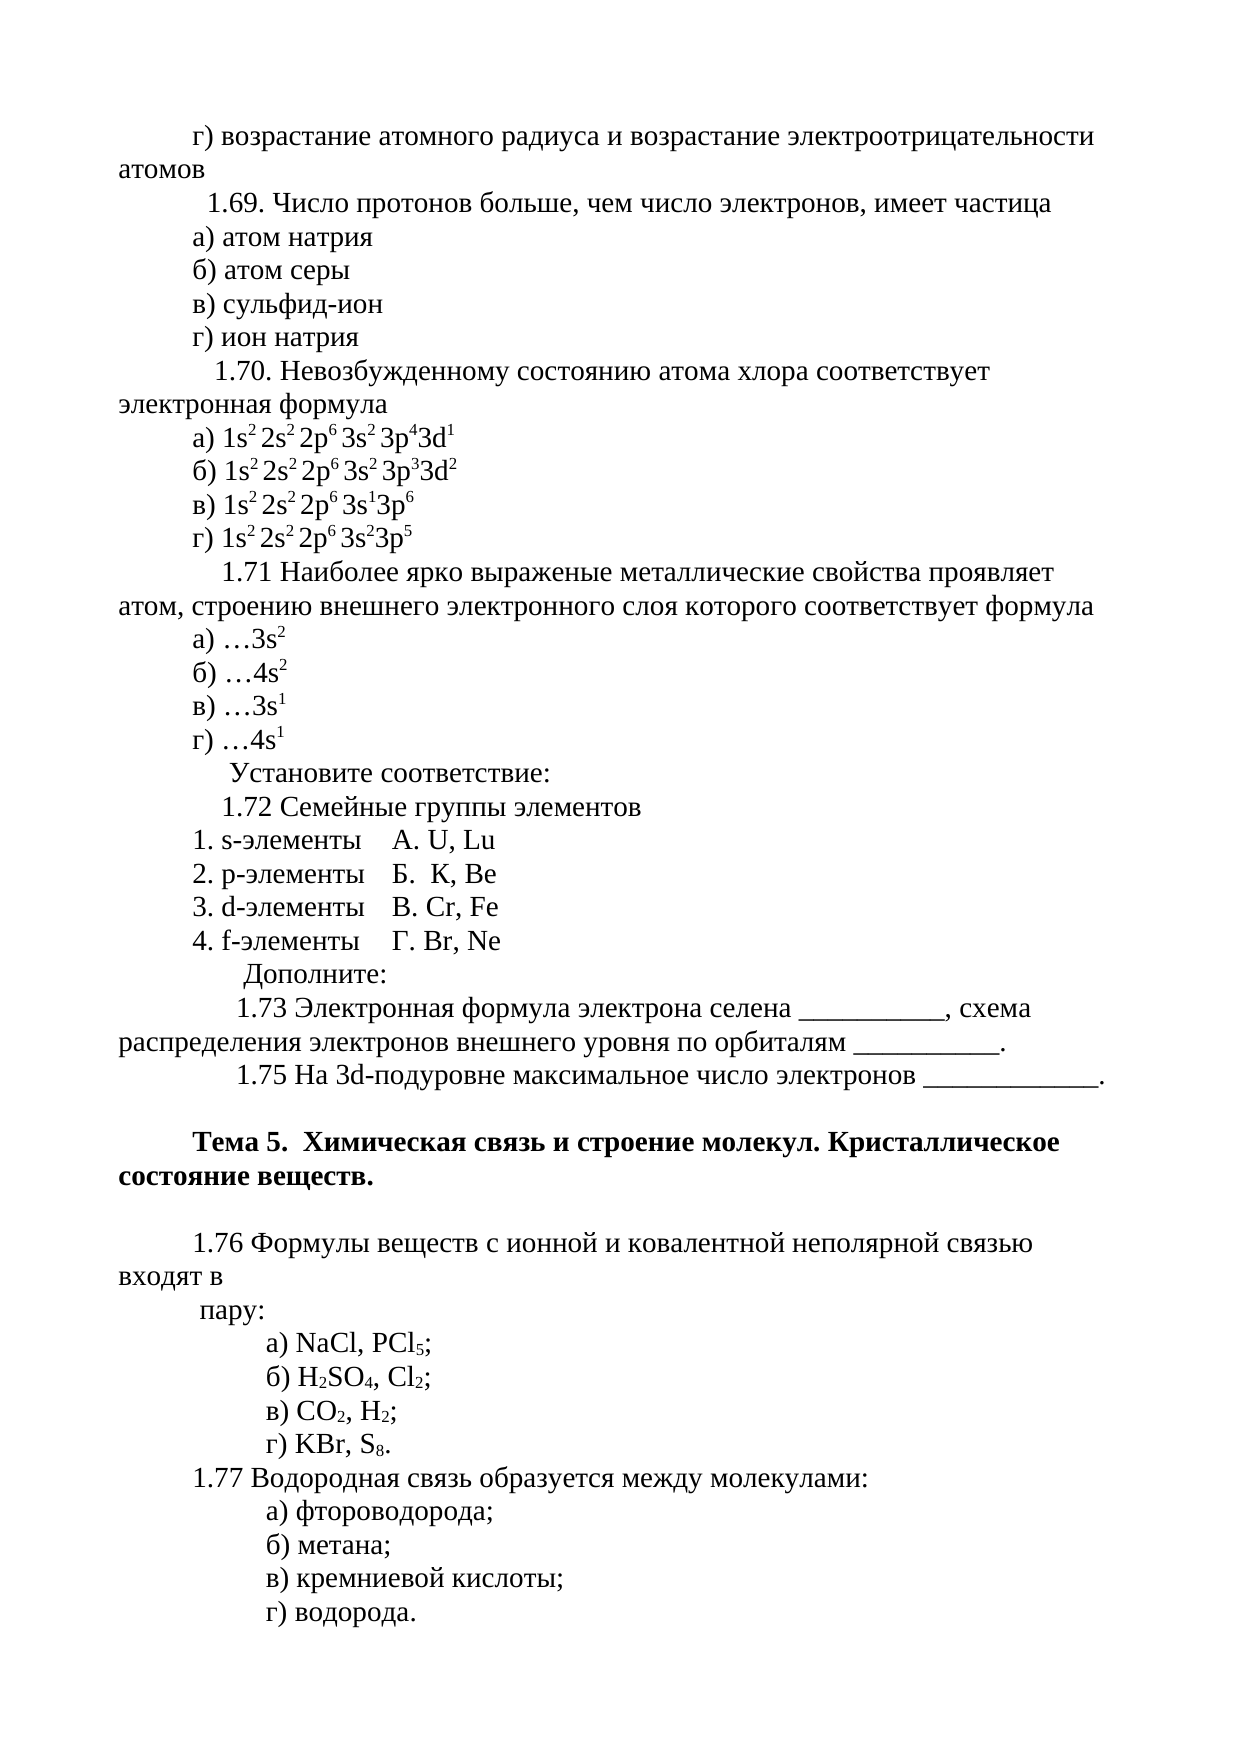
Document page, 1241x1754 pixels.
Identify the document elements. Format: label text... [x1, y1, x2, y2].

text а) …3s2 [118, 621, 1122, 655]
text б) …4s2 [118, 655, 1122, 688]
text 1.73 Электронная формула электрона селена __________, схема распределения электронов внешнего уровня по орбиталям __________. [118, 990, 1122, 1057]
text 1.77 Водородная связь образуется между молекулами: [118, 1460, 1122, 1493]
text б) 1s2 2s2 2p6 3s2 3p33d2 [118, 453, 1122, 487]
text 2. р-элементы Б. К, Ве [118, 856, 1122, 889]
text 4. f-элементы Г. Вr, Nе [118, 923, 1122, 957]
text г) KBr, S8. [118, 1426, 1122, 1460]
text 1.69. Число протонов больше, чем число электронов, имеет частица [118, 185, 1122, 219]
text Тема 5. Химическая связь и строение молекул. Кристаллическое состояние веществ. [118, 1124, 1122, 1191]
text г) водорода. [118, 1594, 1122, 1627]
text 3. d-элементы В. Сr, Fe [118, 889, 1122, 923]
text 1.75 На 3d-подуровне максимальное число электронов ____________. [118, 1057, 1122, 1091]
text б) метана; [118, 1527, 1122, 1560]
text а) 1s2 2s2 2p6 3s2 3p43d1 [118, 420, 1122, 453]
text 1.71 Наиболее ярко выраженые металлические свойства проявляет атом, строению внешнего электронного слоя которого соответствует формула [118, 554, 1122, 621]
text 1.76 Формулы веществ с ионной и ковалентной неполярной связью входят в [118, 1225, 1122, 1292]
text а) фтороводорода; [118, 1493, 1122, 1527]
text в) кремниевой кислоты; [118, 1560, 1122, 1594]
text в) CO2, H2; [118, 1393, 1122, 1426]
text б) атом серы [118, 252, 1122, 286]
text а) NaCl, PCl5; [118, 1326, 1122, 1359]
text г) возрастание атомного радиуса и возрастание электроотрицательности атомов [118, 118, 1122, 185]
text а) атом натрия [118, 219, 1122, 252]
text 1. s-элементы А. U, Lu [118, 822, 1122, 856]
text г) 1s2 2s2 2p6 3s23р5 [118, 521, 1122, 554]
text 1.70. Невозбужденному состоянию атома хлора соответствует электронная формула [118, 353, 1122, 420]
text 1.72 Семейные группы элементов [118, 789, 1122, 822]
text Установите соответствие: [118, 755, 1122, 789]
text пару: [118, 1292, 1122, 1326]
text в) 1s2 2s2 2p6 3s13p6 [118, 487, 1122, 521]
text г) ион натрия [118, 319, 1122, 353]
text г) …4s1 [118, 722, 1122, 755]
text в) …3s1 [118, 688, 1122, 722]
text в) сульфид-ион [118, 286, 1122, 319]
text б) H2SO4, Cl2; [118, 1359, 1122, 1393]
text Дополните: [118, 957, 1122, 990]
